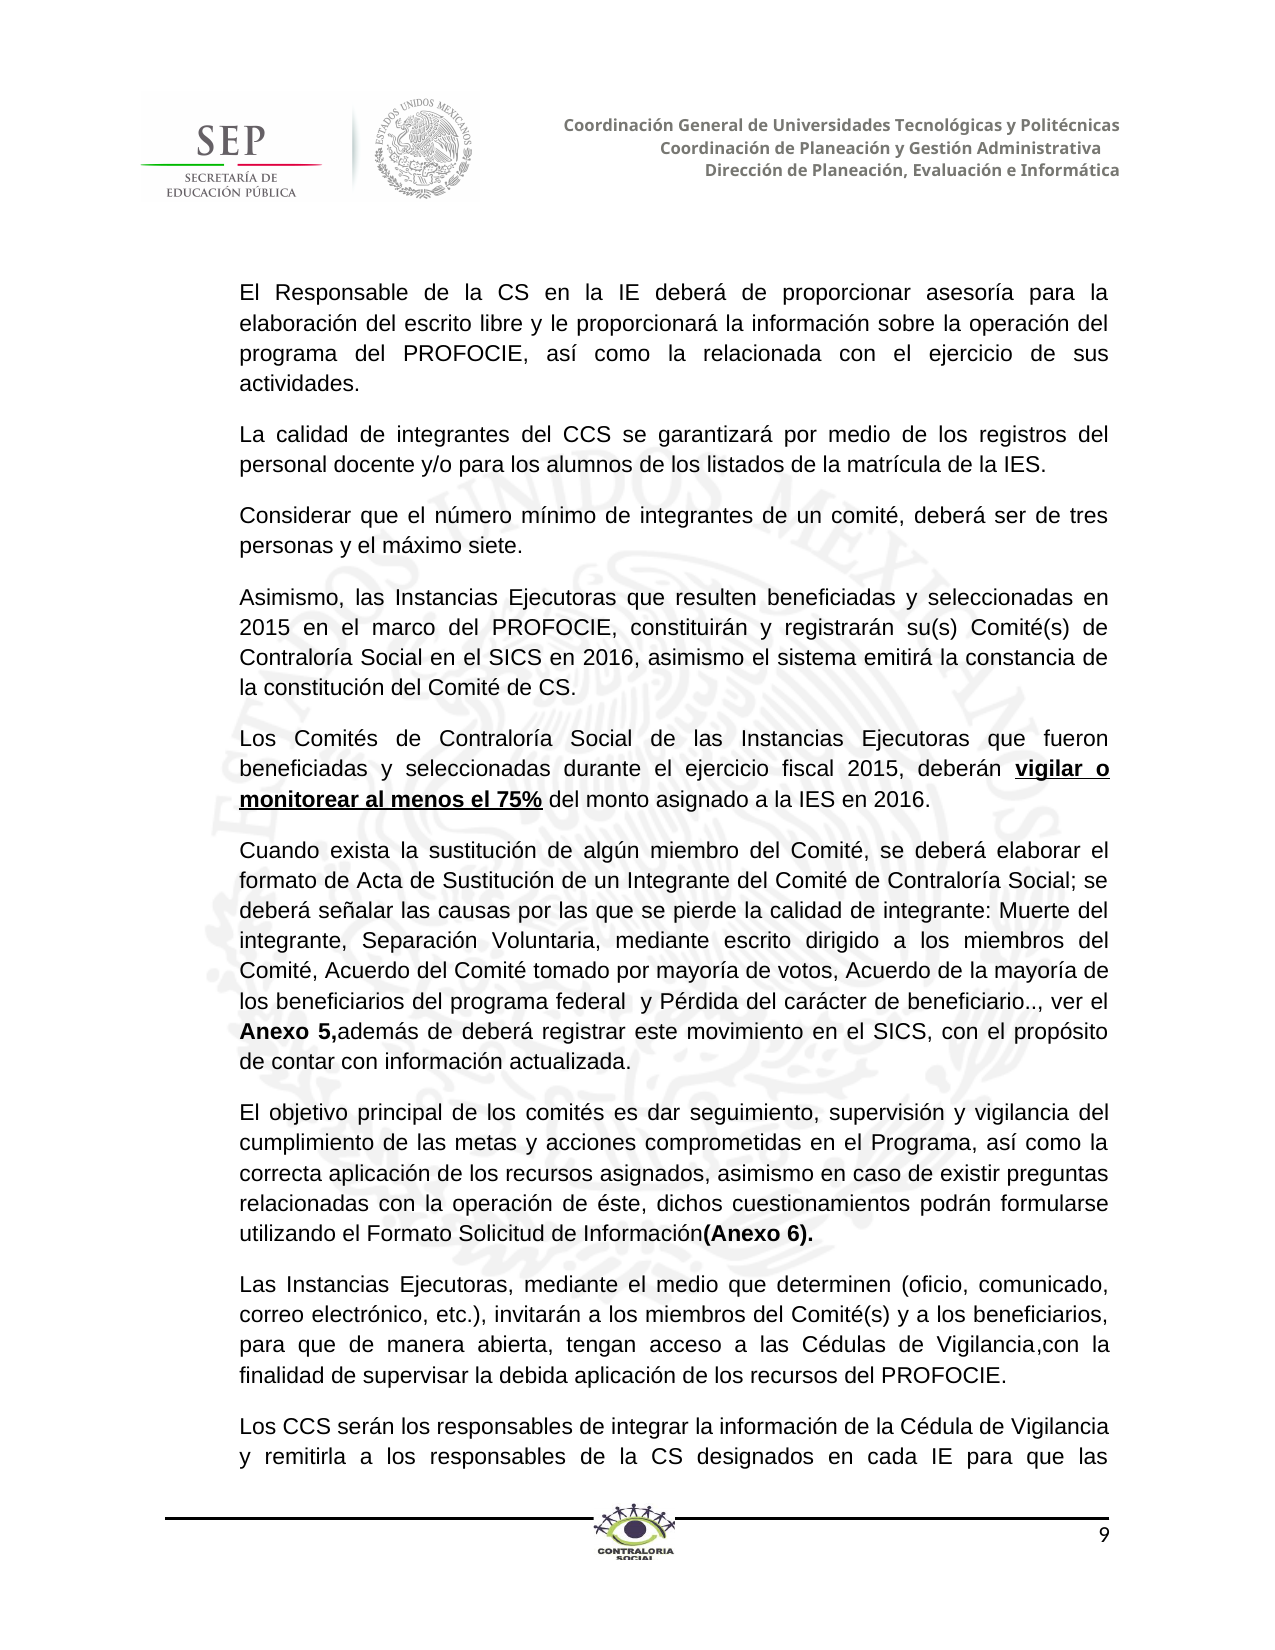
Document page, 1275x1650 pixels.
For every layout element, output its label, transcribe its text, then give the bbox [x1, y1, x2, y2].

text El objetivo principal de los comités es dar seguimiento, supervisión y vigilancia del cumplimiento de las metas y acciones comprometidas en el Programa, así como la correcta aplicación de los recursos asignados, asimismo en caso de existir preguntas relacionadas con la operación de éste, dichos cuestionamientos podrán formularse utilizando el Formato Solicitud de Información(Anexo 6). [239, 1099, 1109, 1246]
text Los Comités de Contraloría Social de las Instancias Ejecutoras que fueron beneficiadas y seleccionadas durante el ejercicio fiscal 2015, deberán vigilar o monitorear al menos el 75% del monto asignado a la IES en 2016. [239, 725, 1109, 812]
picture [140, 91, 481, 202]
text Considerar que el número mínimo de integrantes de un comité, deberá ser de tres personas y el máximo siete. [239, 502, 1109, 559]
text La calidad de integrantes del CCS se garantizará por medio de los registros del personal docente y/o para los alumnos de los listados de la matrícula de la IES. [239, 421, 1109, 478]
picture [593, 1503, 675, 1560]
text El Responsable de la CS en la IE deberá de proporcionar asesoría para la elaboración del escrito libre y le proporcionará la información sobre la operación del programa del PROFOCIE, así como la relacionada con el ejercicio de sus actividades. [239, 279, 1109, 396]
text Las Instancias Ejecutoras, mediante el medio que determinen (oficio, comunicado, correo electrónico, etc.), invitarán a los miembros del Comité(s) y a los beneficiarios, para que de manera abierta, tengan acceso a las Cédulas de Vigilancia,con la finalidad de supervisar la debida aplicación de los recursos del PROFOCIE. [239, 1271, 1109, 1388]
picture [163, 388, 1112, 1380]
text Asimismo, las Instancias Ejecutoras que resulten beneficiadas y seleccionadas en 2015 en el marco del PROFOCIE, constituirán y registrarán su(s) Comité(s) de Contraloría Social en el SICS en 2016, asimismo el sistema emitirá la constancia de la constitución del Comité de CS. [239, 583, 1109, 701]
text Cuando exista la sustitución de algún miembro del Comité, se deberá elaborar el formato de Acta de Sustitución de un Integrante del Comité de Contraloría Social; se deberá señalar las causas por las que se pierde la calidad de integrante: Muerte del integrante, Separación Voluntaria, mediante escrito dirigido a los miembros del Comité, Acuerdo del Comité tomado por mayoría de votos, Acuerdo de la mayoría de los beneficiarios del programa federal y Pérdida del carácter de beneficiario.., ver el Anexo 5,además de deberá registrar este movimiento en el SICS, con el propósito de contar con información actualizada. [239, 837, 1109, 1074]
